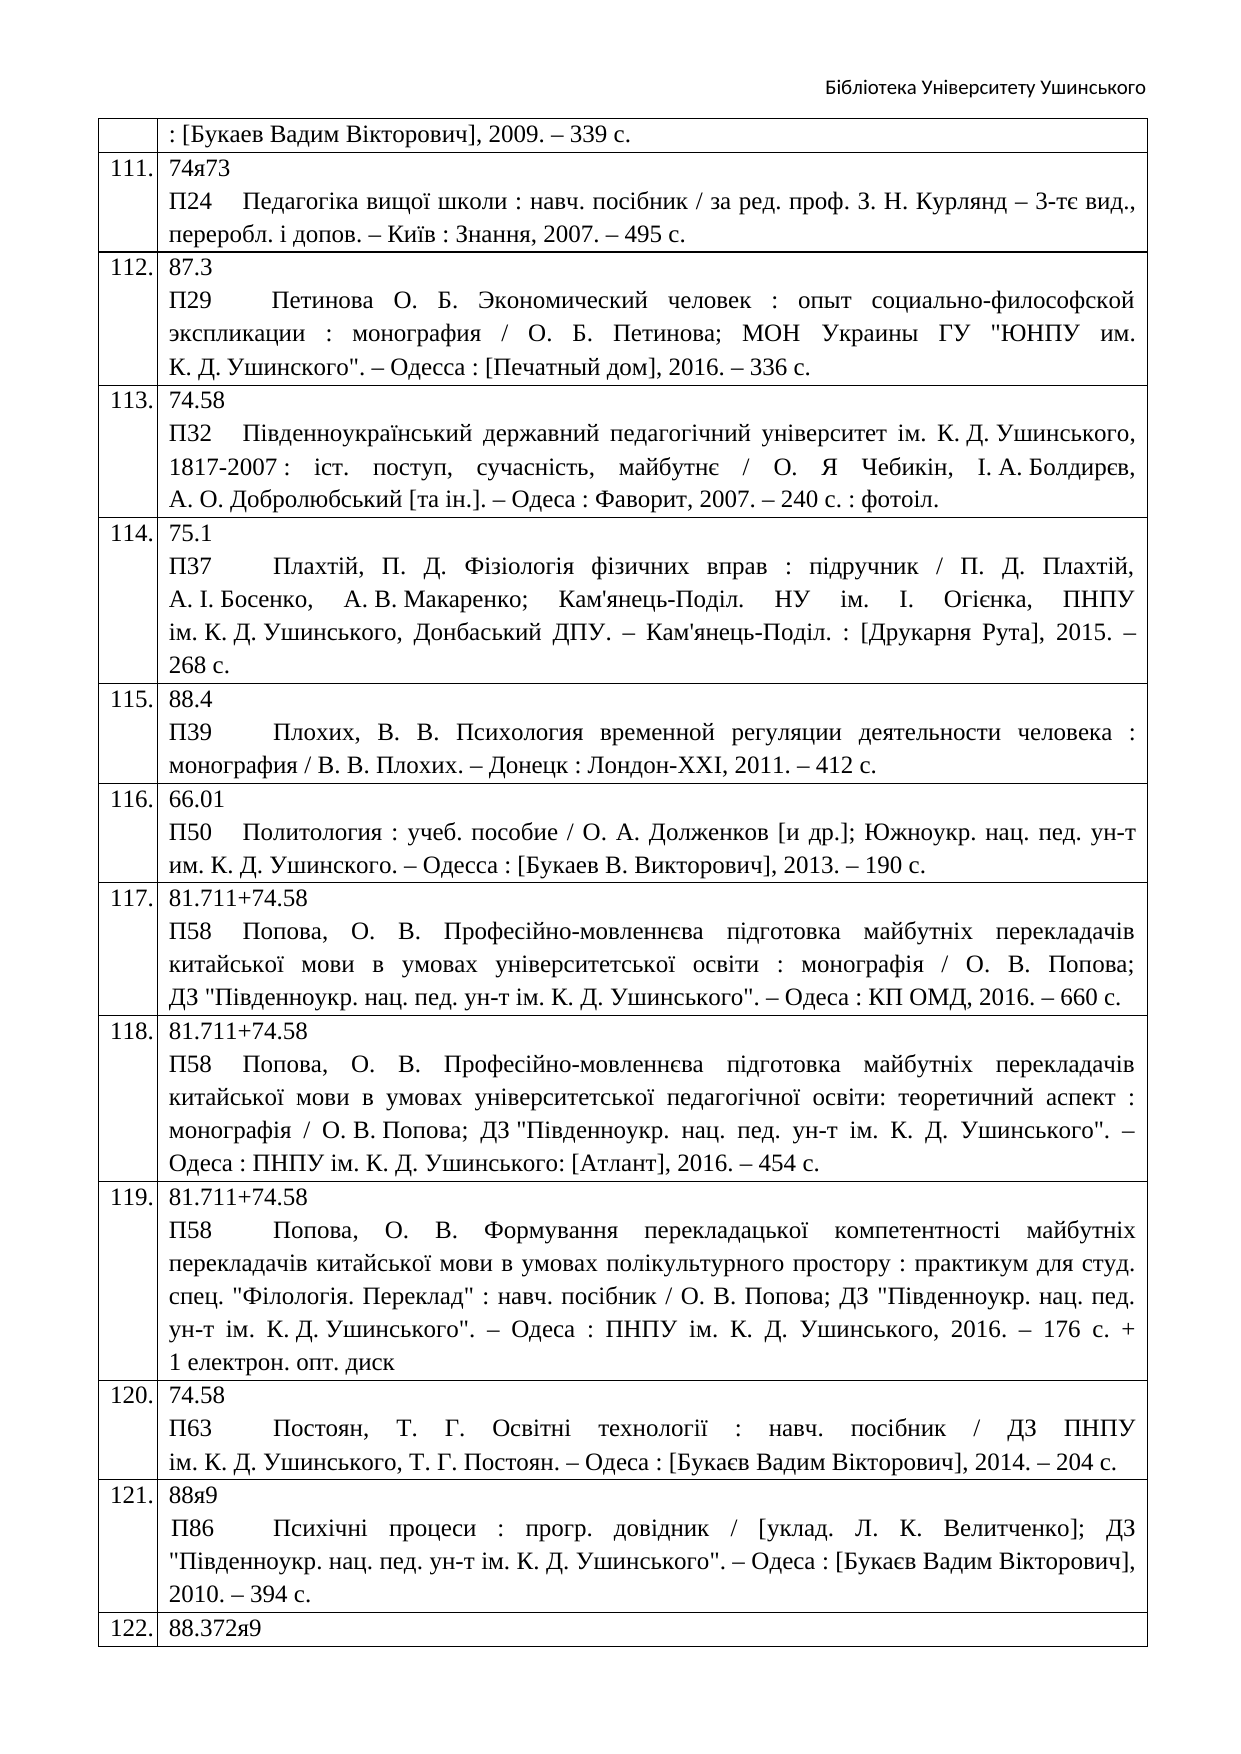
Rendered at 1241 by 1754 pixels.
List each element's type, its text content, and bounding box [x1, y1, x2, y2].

table_cell [99, 1613, 157, 1646]
table_cell [99, 119, 157, 152]
table_cell [99, 1381, 157, 1479]
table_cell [158, 1613, 1147, 1646]
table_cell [158, 119, 1147, 152]
table_cell 81.711+74.58 П58 Попова, О. В. Формування перекладацької компетентності майбутніх перекладачів китайської мови в умовах полікультурного простору : практикум для студ. спец. "Філологія. Переклад" : навч. посібник / О. В. Попова; ДЗ "Південноукр. нац. пед. ун-т ім. К. Д. Ушинського". – Одеса : ПНПУ ім. К. Д. Ушинського, 2016. – 176 с. + 1 електрон. опт. диск [158, 1182, 1147, 1379]
table_cell [99, 253, 157, 384]
table_cell 87.3 П29 Петинова О. Б. Экономический человек : опыт социально-философской экспликации : монография / О. Б. Петинова; МОН Украины ГУ "ЮНПУ им. К. Д. Ушинского". – Одесса : [Печатный дом], 2016. – 336 с. [158, 253, 1147, 384]
table_cell [99, 386, 157, 517]
table_cell 74.58 П32 Південноукраїнський державний педагогічний університет ім. К. Д. Ушинського, 1817-2007 : іст. поступ, сучасність, майбутнє / О. Я Чебикін, І. А. Болдирєв, А. О. Добролюбський [та ін.]. – Одеса : Фаворит, 2007. – 240 с. : фотоіл. [158, 386, 1147, 517]
table_cell [99, 784, 157, 882]
table_cell 74я73 П24 Педагогіка вищої школи : навч. посібник / за ред. проф. З. Н. Курлянд – 3-тє вид., переробл. і допов. – Київ : Знання, 2007. – 495 с. [158, 153, 1147, 251]
table_cell [99, 153, 157, 251]
table_cell 81.711+74.58 П58 Попова, О. В. Професійно-мовленнєва підготовка майбутніх перекладачів китайської мови в умовах університетської педагогічної освіти: теоретичний аспект : монографія / О. В. Попова; ДЗ "Південноукр. нац. пед. ун-т ім. К. Д. Ушинського". – Одеса : ПНПУ ім. К. Д. Ушинського: [Атлант], 2016. – 454 с. [158, 1016, 1147, 1181]
table_cell 66.01 П50 Политология : учеб. пособие / О. А. Долженков [и др.]; Южноукр. нац. пед. ун-т им. К. Д. Ушинского. – Одесса : [Букаев В. Викторович], 2013. – 190 с. [158, 784, 1147, 882]
table_cell [99, 684, 157, 783]
table_cell [99, 1016, 157, 1181]
table_cell 75.1 П37 Плахтій, П. Д. Фізіологія фізичних вправ : підручник / П. Д. Плахтій, А. І. Босенко, А. В. Макаренко; Кам'янець-Поділ. НУ ім. І. Огієнка, ПНПУ ім. К. Д. Ушинського, Донбаський ДПУ. – Кам'янець-Поділ. : [Друкарня Рута], 2015. – 268 c. [158, 518, 1147, 683]
table_cell 88.4 П39 Плохих, В. В. Психология временной регуляции деятельности человека : монография / В. В. Плохих. – Донецк : Лондон-ХХI, 2011. – 412 с. [158, 684, 1147, 783]
table_cell 88я9 П86 Психічні процеси : прогр. довідник / [уклад. Л. К. Велитченко]; ДЗ "Південноукр. нац. пед. ун-т ім. К. Д. Ушинського". – Одеса : [Букаєв Вадим Вікторович], 2010. – 394 с. [158, 1480, 1147, 1612]
table_cell 81.711+74.58 П58 Попова, О. В. Професійно-мовленнєва підготовка майбутніх перекладачів китайської мови в умовах університетської освіти : монографія / О. В. Попова; ДЗ "Південноукр. нац. пед. ун-т ім. К. Д. Ушинського". – Одеса : КП ОМД, 2016. – 660 с. [158, 883, 1147, 1015]
table_cell [99, 1480, 157, 1612]
table_cell 74.58 П63 Постоян, Т. Г. Освітні технології : навч. посібник / ДЗ ПНПУ ім. К. Д. Ушинського, Т. Г. Постоян. – Одеса : [Букаєв Вадим Вікторович], 2014. – 204 с. [158, 1381, 1147, 1479]
table_cell [99, 1182, 157, 1379]
table_cell [99, 883, 157, 1015]
table_cell [99, 518, 157, 683]
